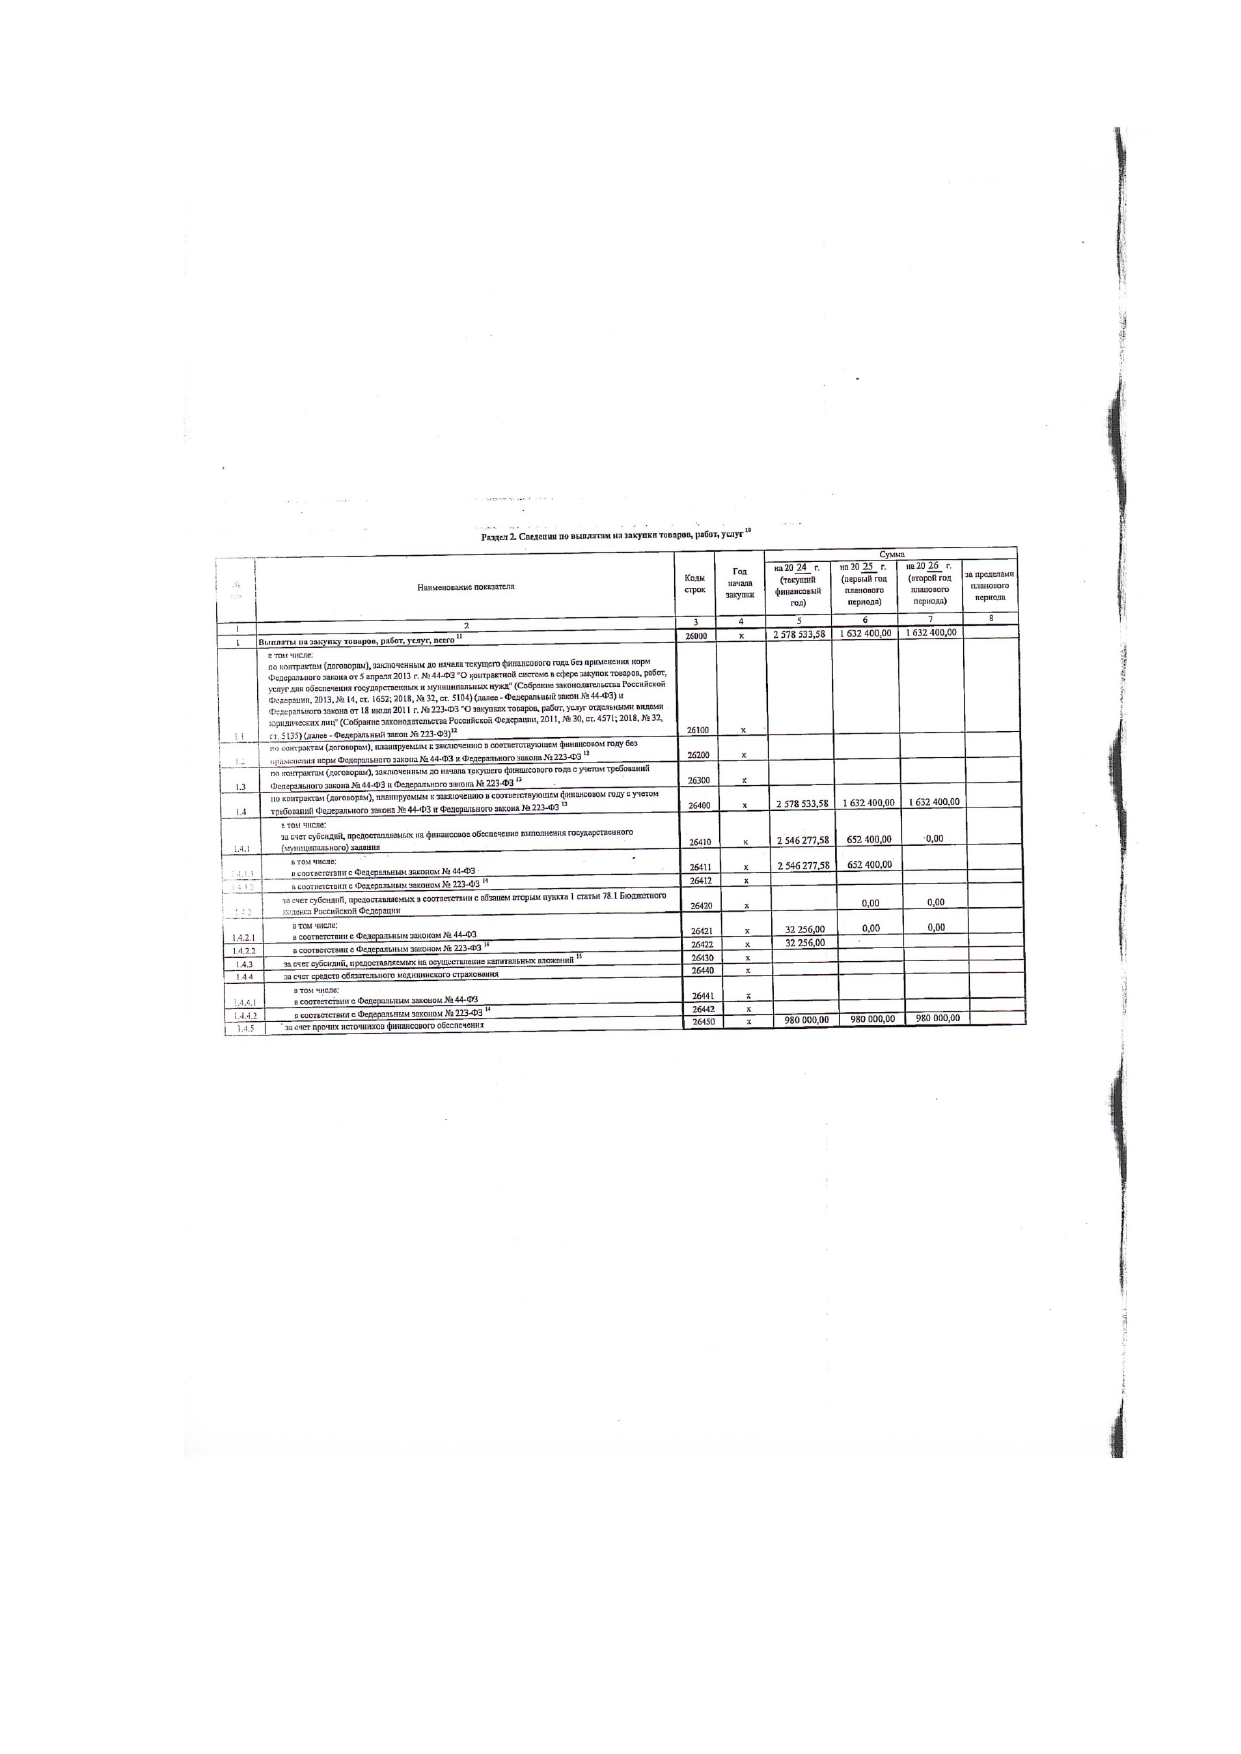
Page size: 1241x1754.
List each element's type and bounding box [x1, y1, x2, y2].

picture [177, 118, 1152, 1459]
